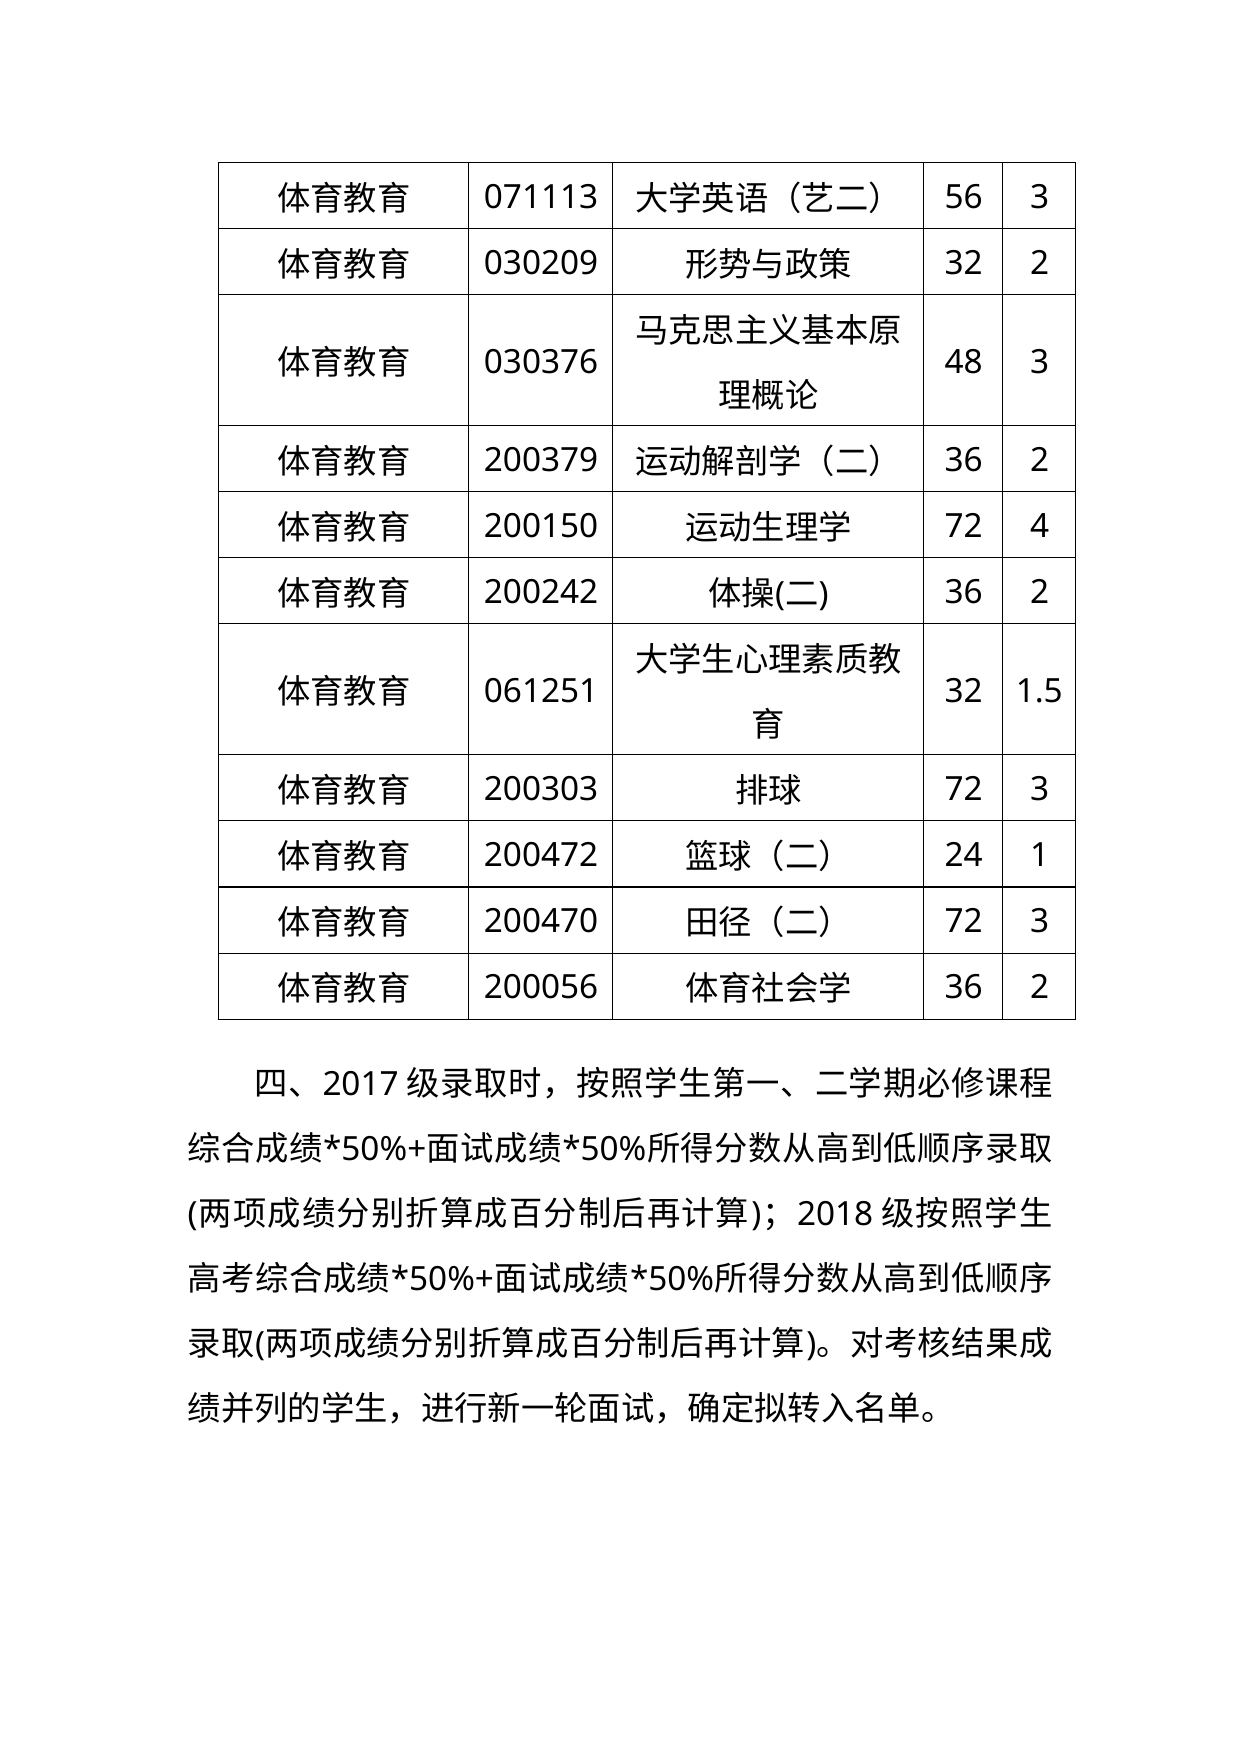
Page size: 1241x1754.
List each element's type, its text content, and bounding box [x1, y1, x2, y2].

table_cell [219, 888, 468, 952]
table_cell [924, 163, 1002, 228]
text 四、2017级录取时，按照学生第一、二学期必修课程综合成绩*50%+面试成绩*50%所得分数从高到低顺序录取(两项成绩分别折算成百分制后再计算)；2018级按照学生高考综合成绩*50%+面试成绩*50%所得分数从高到低顺序录取(两项成绩分别折算成百分制后再计算)。对考核结果成绩并列的学生，进行新一轮面试，确定拟转入名单。 [187, 1049, 1053, 1439]
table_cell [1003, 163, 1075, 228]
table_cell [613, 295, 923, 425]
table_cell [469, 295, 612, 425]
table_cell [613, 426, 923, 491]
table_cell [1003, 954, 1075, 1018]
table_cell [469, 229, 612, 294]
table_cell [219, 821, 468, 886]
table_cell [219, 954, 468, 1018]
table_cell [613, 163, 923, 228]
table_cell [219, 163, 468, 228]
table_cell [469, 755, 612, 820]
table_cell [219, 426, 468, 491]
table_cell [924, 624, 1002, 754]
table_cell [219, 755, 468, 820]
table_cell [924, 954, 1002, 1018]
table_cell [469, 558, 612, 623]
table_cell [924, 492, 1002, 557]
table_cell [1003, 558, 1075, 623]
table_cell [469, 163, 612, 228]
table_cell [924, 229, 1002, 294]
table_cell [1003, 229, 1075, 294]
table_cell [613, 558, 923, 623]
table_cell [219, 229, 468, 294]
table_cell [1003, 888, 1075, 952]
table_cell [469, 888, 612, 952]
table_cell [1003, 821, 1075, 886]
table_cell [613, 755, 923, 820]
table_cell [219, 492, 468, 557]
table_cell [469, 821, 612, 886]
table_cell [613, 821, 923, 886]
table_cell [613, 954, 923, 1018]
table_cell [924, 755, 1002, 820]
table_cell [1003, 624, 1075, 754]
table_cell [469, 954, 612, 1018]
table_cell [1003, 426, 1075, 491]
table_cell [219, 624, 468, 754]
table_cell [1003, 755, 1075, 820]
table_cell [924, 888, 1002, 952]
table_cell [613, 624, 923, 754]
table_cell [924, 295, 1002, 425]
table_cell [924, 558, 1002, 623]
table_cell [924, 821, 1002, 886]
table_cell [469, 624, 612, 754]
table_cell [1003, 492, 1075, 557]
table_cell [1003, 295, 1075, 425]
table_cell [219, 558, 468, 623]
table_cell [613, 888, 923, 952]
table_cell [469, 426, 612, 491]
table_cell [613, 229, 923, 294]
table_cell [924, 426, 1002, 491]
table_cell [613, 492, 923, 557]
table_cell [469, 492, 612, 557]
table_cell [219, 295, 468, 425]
